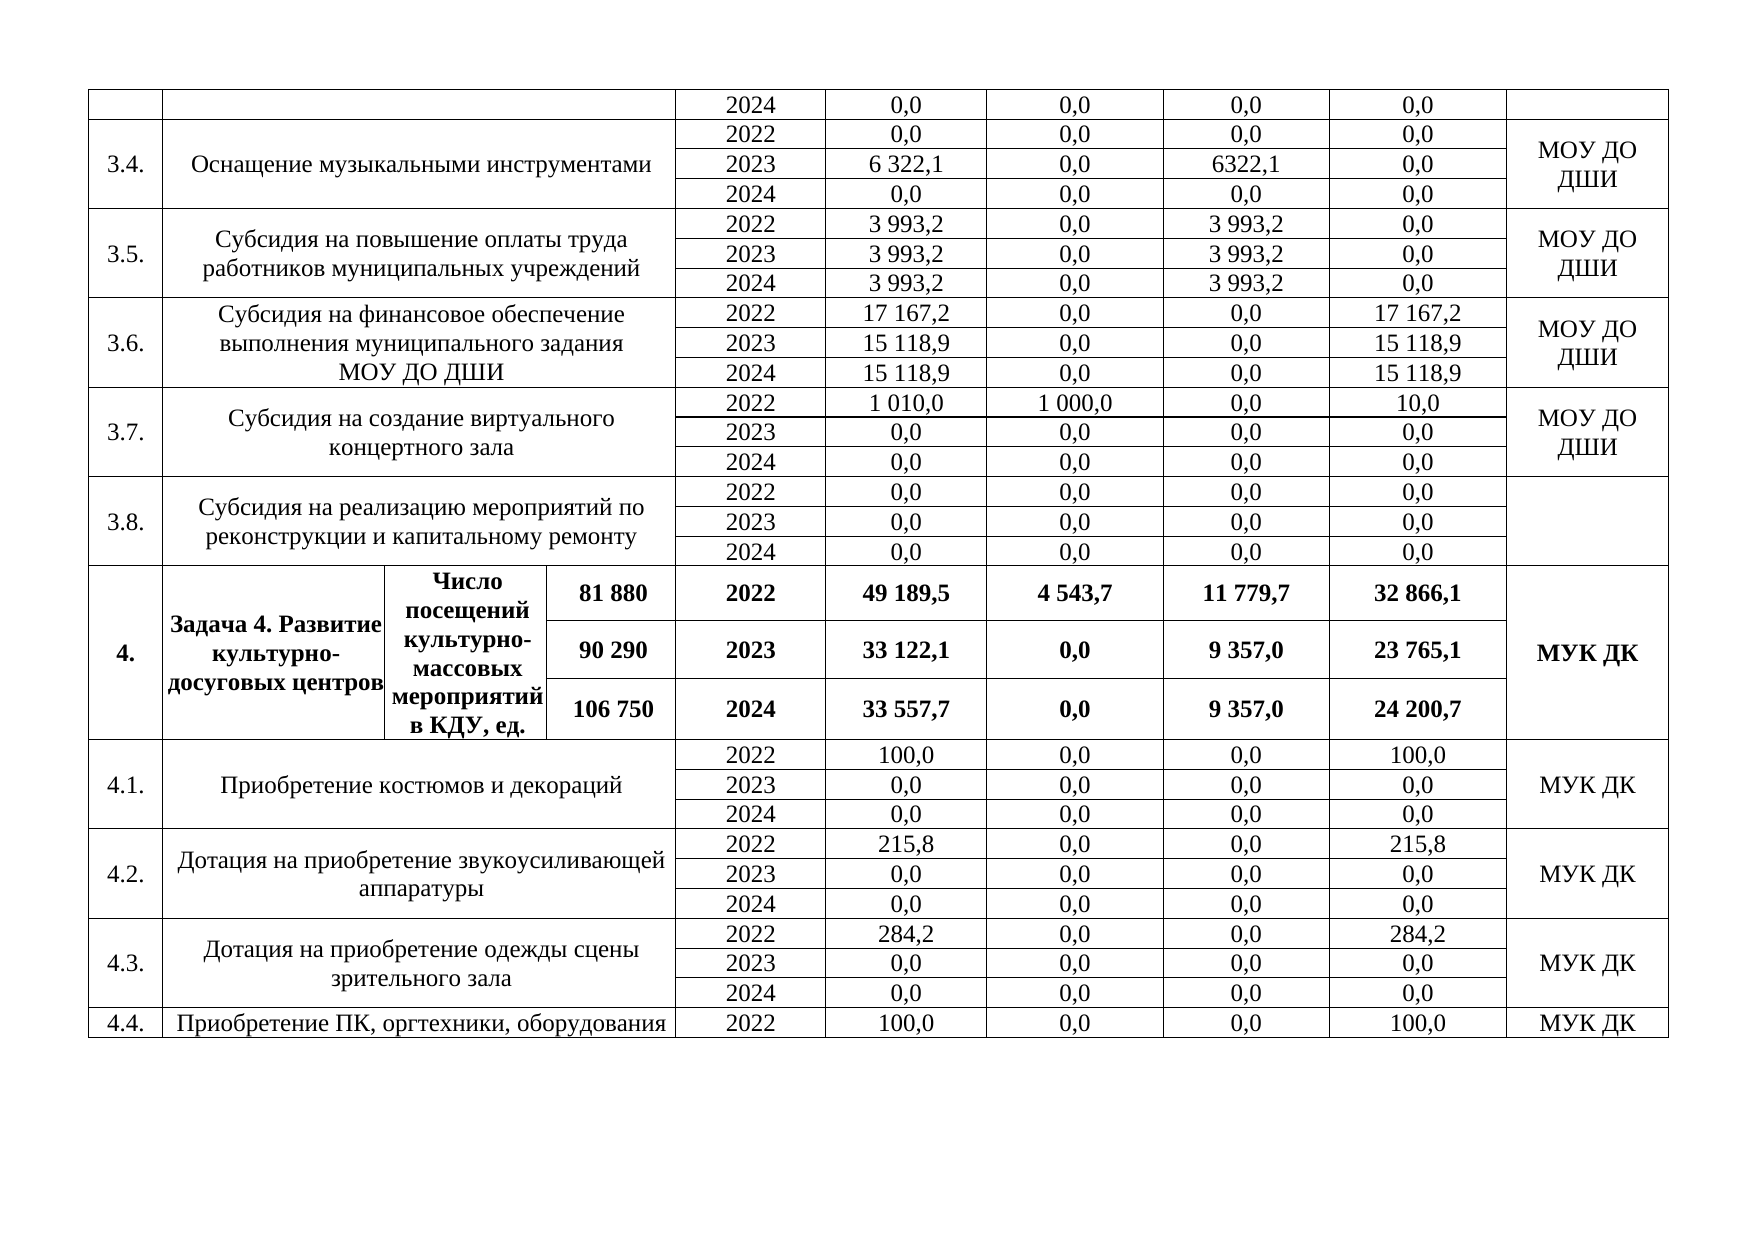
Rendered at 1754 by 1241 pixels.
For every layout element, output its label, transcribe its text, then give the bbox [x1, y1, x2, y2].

table_cell МОУ ДО ДШИ [1507, 388, 1668, 476]
table_cell 3.7. [89, 388, 162, 476]
table_cell 0,0 [987, 770, 1163, 798]
table_cell 3 993,2 [826, 209, 986, 238]
table_cell 10,0 [1330, 388, 1506, 416]
table_cell 284,2 [1330, 919, 1506, 947]
table_cell 3 993,2 [826, 239, 986, 267]
table_cell 0,0 [987, 679, 1163, 739]
table_cell 0,0 [1164, 800, 1329, 828]
table_cell 100,0 [1330, 1008, 1506, 1037]
table_cell 0,0 [987, 209, 1163, 238]
table_cell МОУ ДО ДШИ [1507, 298, 1668, 387]
table_cell 0,0 [1330, 120, 1506, 148]
table_cell 2022 [676, 740, 825, 769]
table_cell 1 010,0 [826, 388, 986, 416]
table_cell 0,0 [826, 120, 986, 148]
table_cell 0,0 [1164, 120, 1329, 148]
table_cell МОУ ДО ДШИ [1507, 209, 1668, 297]
table_cell 0,0 [1164, 447, 1329, 476]
table_cell Задача 4. Развитие культурно-досуговых центров [163, 566, 384, 739]
table_cell 100,0 [1330, 740, 1506, 769]
table_cell 9 357,0 [1164, 679, 1329, 739]
table_cell МУК ДК [1507, 919, 1668, 1007]
table_cell 0,0 [1164, 770, 1329, 798]
table_cell 2024 [676, 179, 825, 208]
table_cell 0,0 [1330, 507, 1506, 536]
table_cell 0,0 [1164, 829, 1329, 858]
table_cell 0,0 [826, 447, 986, 476]
table_cell 2023 [676, 328, 825, 357]
table_cell [1507, 477, 1668, 565]
table_cell 0,0 [1164, 418, 1329, 446]
table_cell 0,0 [1330, 269, 1506, 297]
table_cell 0,0 [826, 507, 986, 536]
table_cell 3 993,2 [1164, 209, 1329, 238]
table_cell 0,0 [1330, 209, 1506, 238]
table_cell 2023 [676, 418, 825, 446]
table_cell 0,0 [1330, 179, 1506, 208]
table_cell 81 880 [547, 566, 675, 619]
table_cell 0,0 [987, 418, 1163, 446]
table_cell 9 357,0 [1164, 621, 1329, 678]
table_cell 0,0 [987, 328, 1163, 357]
table_cell 0,0 [987, 120, 1163, 148]
table_cell 6322,1 [1164, 149, 1329, 178]
table_cell 2023 [676, 239, 825, 267]
table_cell 0,0 [826, 90, 986, 118]
table_cell 0,0 [1330, 149, 1506, 178]
table_cell 100,0 [826, 1008, 986, 1037]
table_cell 2022 [676, 829, 825, 858]
table_cell 0,0 [1330, 978, 1506, 1007]
table_cell 2022 [676, 919, 825, 947]
table_cell 4 543,7 [987, 566, 1163, 619]
table_cell 0,0 [987, 978, 1163, 1007]
table_cell 0,0 [1164, 919, 1329, 947]
table_cell 0,0 [1330, 477, 1506, 506]
table_cell 2024 [676, 679, 825, 739]
table_cell 2024 [676, 978, 825, 1007]
table_cell 2024 [676, 90, 825, 118]
table_cell 2022 [676, 1008, 825, 1037]
table_cell Субсидия на реализацию мероприятий по реконструкции и капитальному ремонту [163, 477, 675, 565]
table_cell 15 118,9 [826, 328, 986, 357]
table_cell 0,0 [1330, 800, 1506, 828]
table_cell 2024 [676, 537, 825, 565]
table_cell 49 189,5 [826, 566, 986, 619]
table_cell 23 765,1 [1330, 621, 1506, 678]
table_cell 0,0 [826, 978, 986, 1007]
table_cell 4.3. [89, 919, 162, 1007]
table_cell 6 322,1 [826, 149, 986, 178]
table_cell 284,2 [826, 919, 986, 947]
table_cell 0,0 [987, 477, 1163, 506]
table_cell Число посещений культурно-массовых мероприятий в КДУ, ед. [385, 566, 546, 739]
table_cell 2022 [676, 298, 825, 327]
table_cell 215,8 [826, 829, 986, 858]
table_cell 0,0 [1330, 239, 1506, 267]
table_cell 2022 [676, 566, 825, 619]
table_cell 3.6. [89, 298, 162, 387]
table_cell 0,0 [987, 949, 1163, 977]
table_cell 4.4. [89, 1008, 162, 1037]
table_cell 2022 [676, 120, 825, 148]
table_cell 0,0 [987, 239, 1163, 267]
table_cell 0,0 [1164, 358, 1329, 387]
table_cell 3 993,2 [1164, 269, 1329, 297]
table_cell 0,0 [1330, 90, 1506, 118]
table_cell 0,0 [826, 889, 986, 918]
table_cell 2023 [676, 149, 825, 178]
table_cell 0,0 [987, 919, 1163, 947]
table_cell 1 000,0 [987, 388, 1163, 416]
table_cell 0,0 [987, 621, 1163, 678]
table_cell 3.8. [89, 477, 162, 565]
table_cell 3 993,2 [826, 269, 986, 297]
table_cell 4.1. [89, 740, 162, 828]
table_cell 2023 [676, 949, 825, 977]
table_cell 4. [89, 566, 162, 739]
table_cell 0,0 [1164, 477, 1329, 506]
table_cell 0,0 [826, 477, 986, 506]
table_cell МУК ДК [1507, 829, 1668, 918]
table_cell 0,0 [826, 770, 986, 798]
table_cell 0,0 [1330, 418, 1506, 446]
table_cell 0,0 [1164, 388, 1329, 416]
table_cell 2024 [676, 358, 825, 387]
table_cell 2022 [676, 477, 825, 506]
table_cell 17 167,2 [826, 298, 986, 327]
table_cell 0,0 [1164, 507, 1329, 536]
table_cell 0,0 [826, 537, 986, 565]
table_cell 0,0 [1330, 770, 1506, 798]
table_cell 0,0 [826, 859, 986, 888]
table_cell 2022 [676, 388, 825, 416]
table_cell Приобретение костюмов и декораций [163, 740, 675, 828]
table_cell 215,8 [1330, 829, 1506, 858]
table_cell 17 167,2 [1330, 298, 1506, 327]
table_cell 2023 [676, 621, 825, 678]
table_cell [163, 1008, 675, 1037]
table_cell 0,0 [1164, 298, 1329, 327]
table_cell 0,0 [987, 447, 1163, 476]
table_cell 2023 [676, 507, 825, 536]
table_cell 2024 [676, 889, 825, 918]
table_cell 106 750 [547, 679, 675, 739]
table_cell Субсидия на повышение оплаты труда работников муниципальных учреждений [163, 209, 675, 297]
table_cell 0,0 [1164, 859, 1329, 888]
table_cell 0,0 [826, 949, 986, 977]
table_cell 0,0 [987, 859, 1163, 888]
table_cell 0,0 [826, 179, 986, 208]
table_cell МУК ДК [1507, 740, 1668, 828]
table_cell 0,0 [987, 537, 1163, 565]
table_cell 15 118,9 [1330, 358, 1506, 387]
table_cell 0,0 [987, 179, 1163, 208]
table_cell 0,0 [1164, 1008, 1329, 1037]
table_cell 2024 [676, 447, 825, 476]
table_cell 0,0 [1330, 447, 1506, 476]
table_cell 2023 [676, 859, 825, 888]
table_cell 0,0 [1164, 889, 1329, 918]
table_cell 0,0 [1164, 90, 1329, 118]
table_cell 0,0 [987, 829, 1163, 858]
table_cell 0,0 [987, 889, 1163, 918]
table_cell МУК ДК [1507, 1008, 1668, 1037]
table_cell 0,0 [1164, 740, 1329, 769]
table_cell Субсидия на финансовое обеспечение выполнения муниципального задания МОУ ДО ДШИ [163, 298, 675, 387]
table_cell 24 200,7 [1330, 679, 1506, 739]
table_cell Субсидия на создание виртуального концертного зала [163, 388, 675, 476]
table_cell 0,0 [826, 800, 986, 828]
table_cell 0,0 [987, 269, 1163, 297]
table_cell 0,0 [1164, 537, 1329, 565]
table_cell 0,0 [1164, 949, 1329, 977]
table_cell 100,0 [826, 740, 986, 769]
table_cell 0,0 [987, 740, 1163, 769]
table_cell 90 290 [547, 621, 675, 678]
table_cell 2024 [676, 269, 825, 297]
table_cell МУК ДК [1507, 566, 1668, 739]
table_cell 33 122,1 [826, 621, 986, 678]
table_cell Оснащение музыкальными инструментами [163, 120, 675, 208]
table_cell 15 118,9 [1330, 328, 1506, 357]
table_cell 0,0 [987, 149, 1163, 178]
table_cell 15 118,9 [826, 358, 986, 387]
table_cell 3.4. [89, 120, 162, 208]
table_cell 0,0 [1330, 889, 1506, 918]
table_cell 4.2. [89, 829, 162, 918]
table_cell 0,0 [1330, 537, 1506, 565]
table_cell 3.5. [89, 209, 162, 297]
table_cell 0,0 [987, 1008, 1163, 1037]
table_cell 2024 [676, 800, 825, 828]
table_cell 0,0 [826, 418, 986, 446]
table_cell 11 779,7 [1164, 566, 1329, 619]
table_cell 2023 [676, 770, 825, 798]
table_cell 0,0 [1164, 978, 1329, 1007]
table_cell 2022 [676, 209, 825, 238]
table_cell 0,0 [1164, 179, 1329, 208]
table_cell 0,0 [1330, 859, 1506, 888]
table_cell Дотация на приобретение звукоусиливающей аппаратуры [163, 829, 675, 918]
table_cell МОУ ДО ДШИ [1507, 120, 1668, 208]
table_cell 32 866,1 [1330, 566, 1506, 619]
table_cell 0,0 [1164, 328, 1329, 357]
table_cell 0,0 [987, 90, 1163, 118]
table_cell 33 557,7 [826, 679, 986, 739]
table_cell 0,0 [987, 298, 1163, 327]
table_cell Дотация на приобретение одежды сцены зрительного зала [163, 919, 675, 1007]
table_cell 3 993,2 [1164, 239, 1329, 267]
table_cell 0,0 [987, 358, 1163, 387]
table_cell 0,0 [1330, 949, 1506, 977]
table_cell 0,0 [987, 507, 1163, 536]
table_cell 0,0 [987, 800, 1163, 828]
